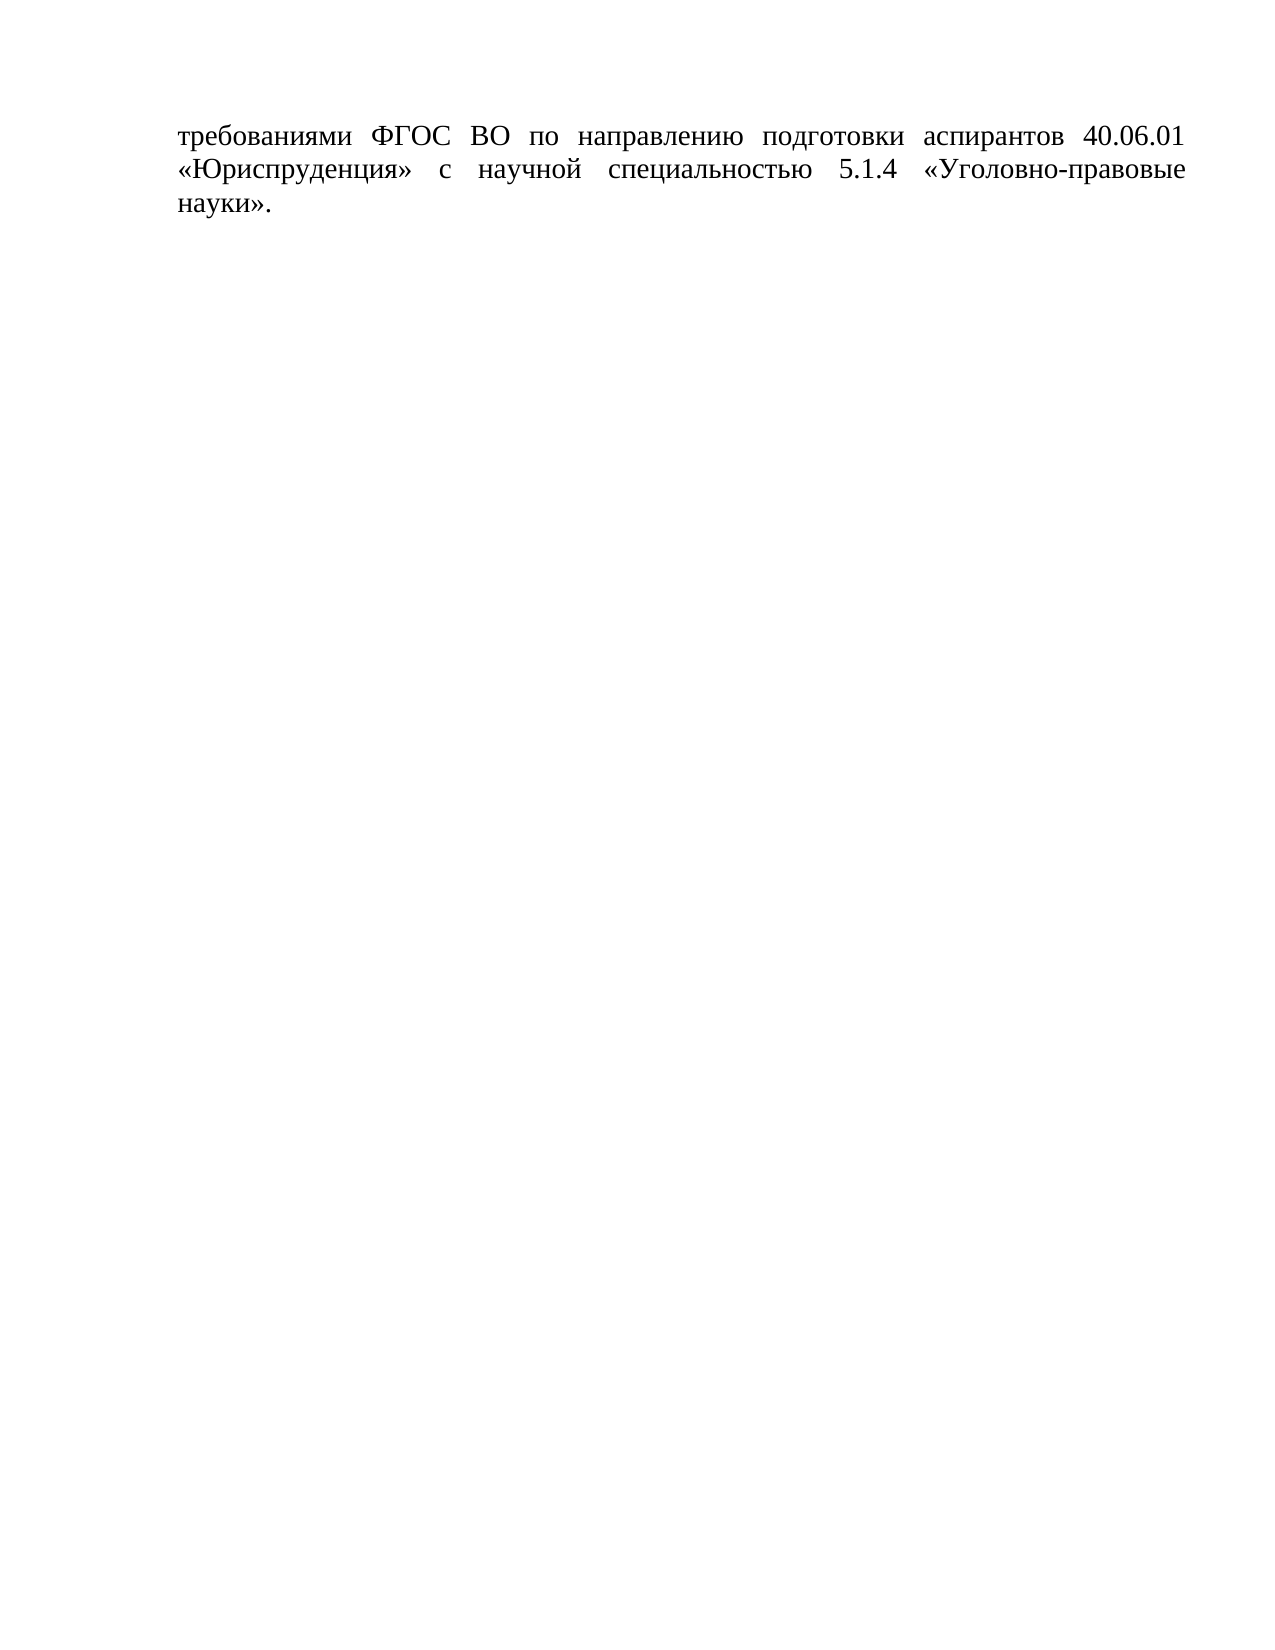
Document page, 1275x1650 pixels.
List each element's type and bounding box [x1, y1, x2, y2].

text [177, 118, 1186, 219]
